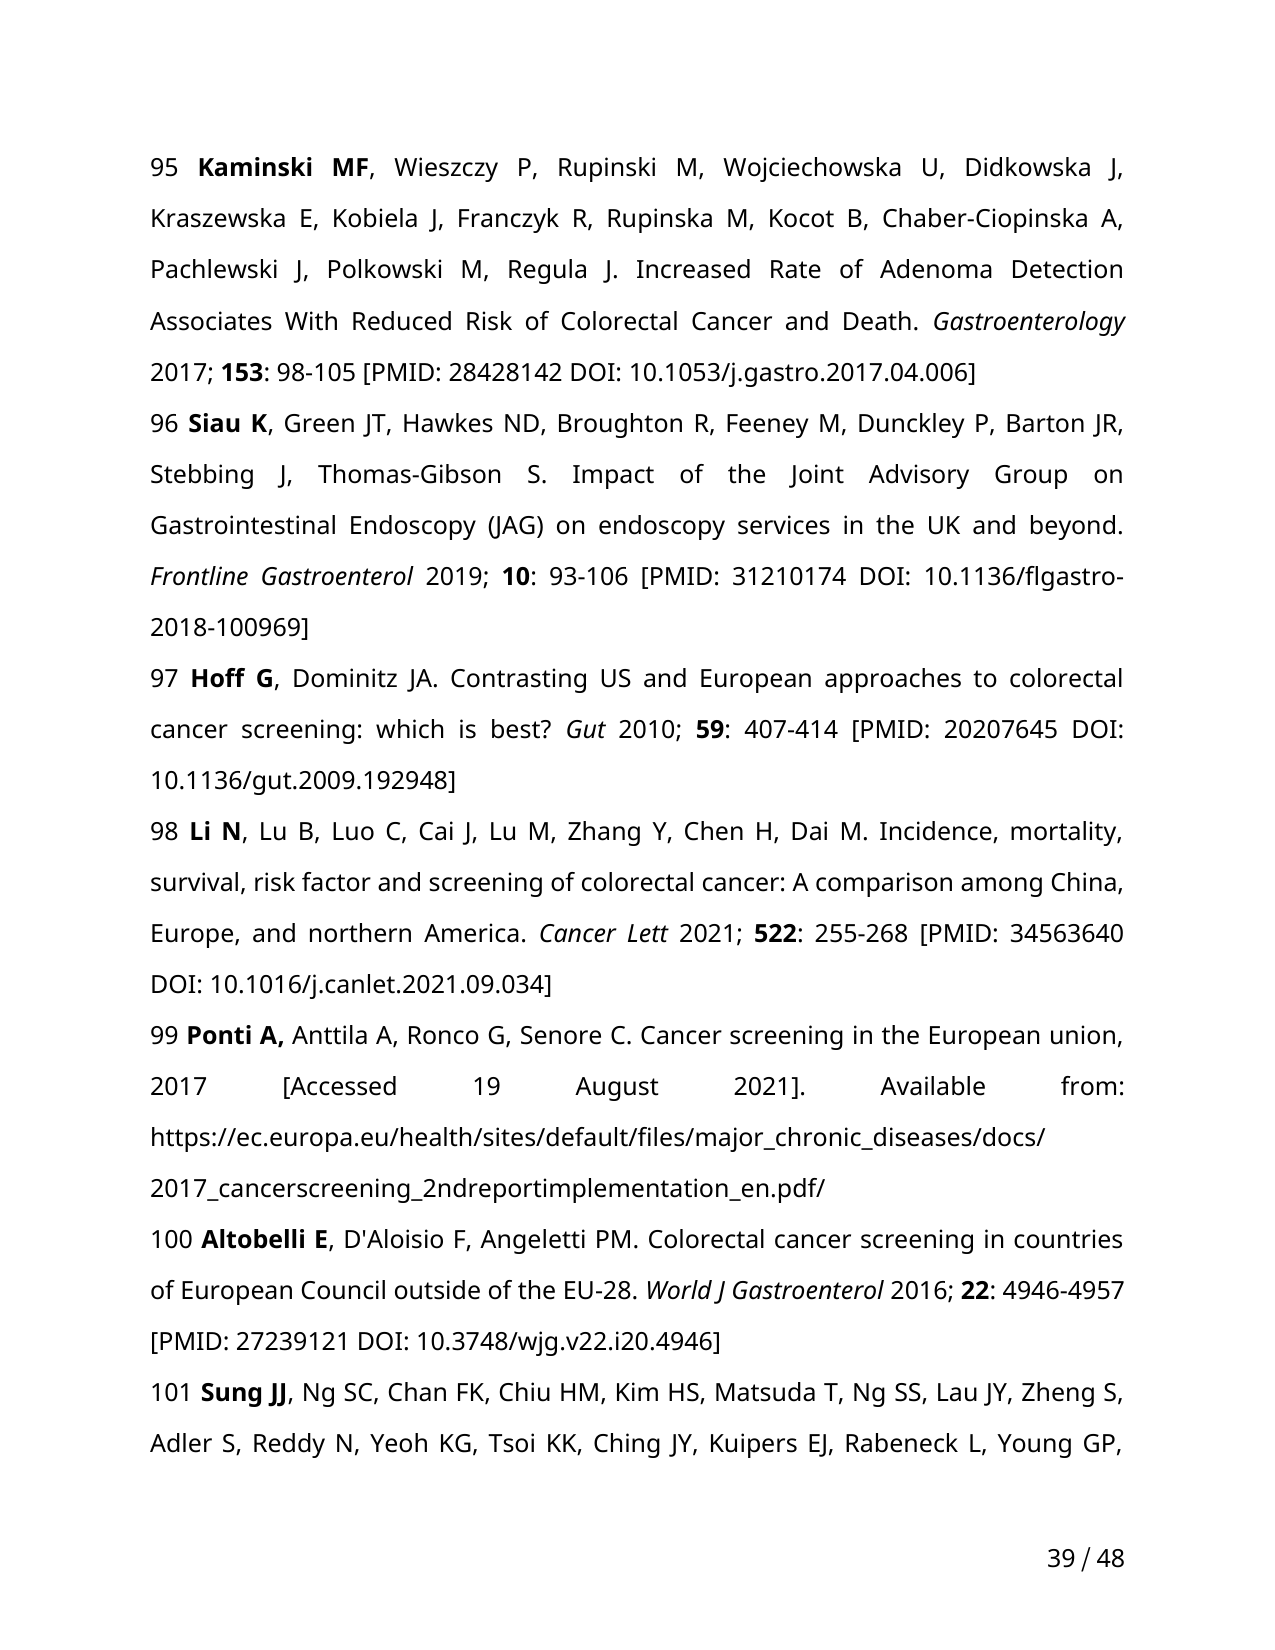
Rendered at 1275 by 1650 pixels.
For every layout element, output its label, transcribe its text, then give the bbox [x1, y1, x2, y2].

text 100 Altobelli E, D'Aloisio F, Angeletti PM. Colorectal cancer screening in countries of European Council outside of the EU-28. World J Gastroenterol 2016; 22: 4946-4957 [PMID: 27239121 DOI: 10.3748/wjg.v22.i20.4946] [150, 1222, 1125, 1358]
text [150, 1375, 1125, 1460]
text 97 Hoff G, Dominitz JA. Contrasting US and European approaches to colorectal cancer screening: which is best? Gut 2010; 59: 407-414 [PMID: 20207645 DOI: 10.1136/gut.2009.192948] [150, 660, 1125, 797]
text 95 Kaminski MF, Wieszczy P, Rupinski M, Wojciechowska U, Didkowska J, Kraszewska E, Kobiela J, Franczyk R, Rupinska M, Kocot B, Chaber-Ciopinska A, Pachlewski J, Polkowski M, Regula J. Increased Rate of Adenoma Detection Associates With Reduced Risk of Colorectal Cancer and Death. Gastroenterology 2017; 153: 98-105 [PMID: 28428142 DOI: 10.1053/j.gastro.2017.04.006] [150, 150, 1125, 388]
text 99 Ponti A, Anttila A, Ronco G, Senore C. Cancer screening in the European union, 2017 [Accessed 19 August 2021]. Available from: https://ec.europa.eu/health/sites/default/files/major_chronic_diseases/docs/2017_cancerscreening_2ndreportimplementation_en.pdf/ [150, 1018, 1125, 1205]
text 98 Li N, Lu B, Luo C, Cai J, Lu M, Zhang Y, Chen H, Dai M. Incidence, mortality, survival, risk factor and screening of colorectal cancer: A comparison among China, Europe, and northern America. Cancer Lett 2021; 522: 255-268 [PMID: 34563640 DOI: 10.1016/j.canlet.2021.09.034] [150, 813, 1125, 1001]
text 96 Siau K, Green JT, Hawkes ND, Broughton R, Feeney M, Dunckley P, Barton JR, Stebbing J, Thomas-Gibson S. Impact of the Joint Advisory Group on Gastrointestinal Endoscopy (JAG) on endoscopy services in the UK and beyond. Frontline Gastroenterol 2019; 10: 93-106 [PMID: 31210174 DOI: 10.1136/flgastro-2018-100969] [150, 405, 1125, 643]
